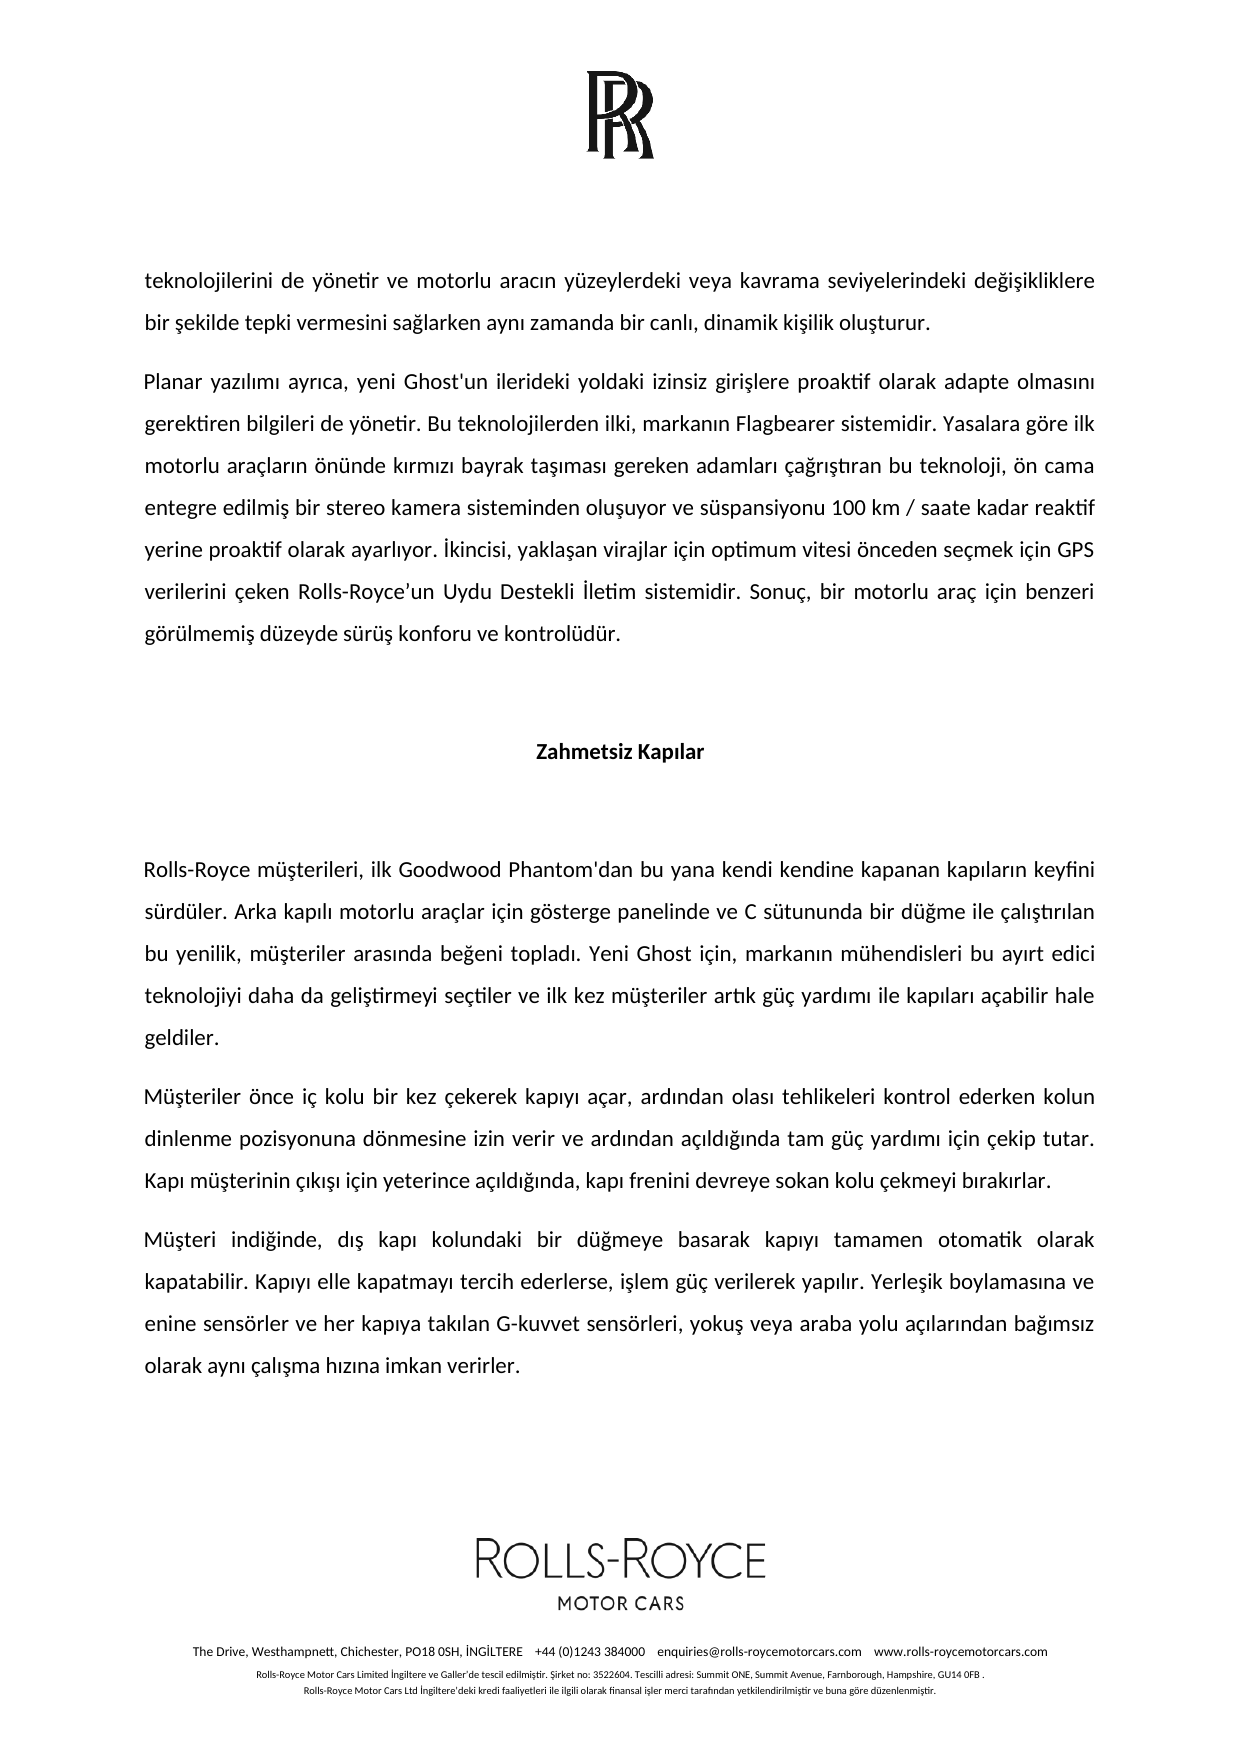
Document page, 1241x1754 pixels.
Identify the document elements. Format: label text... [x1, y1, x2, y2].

picture [475, 1538, 766, 1611]
text Müşteriler önce iç kolu bir kez çekerek kapıyı açar, ardından olası tehlikeleri kontrol ederken kolun dinlenme pozisyonuna dönmesine izin verir ve ardından açıldığında tam güç yardımı için çekip tutar. Kapı müşterinin çıkışı için yeterince açıldığında, kapı frenini devreye sokan kolu çekmeyi bırakırlar. [143, 1082, 1097, 1194]
picture [586, 70, 654, 159]
text Zahmetsiz Kapılar [145, 737, 1096, 765]
text Müşteri indiğinde, dış kapı kolundaki bir düğmeye basarak kapıyı tamamen otomatik olarak kapatabilir. Kapıyı elle kapatmayı tercih ederlerse, işlem güç verilerek yapılır. Yerleşik boylamasına ve enine sensörler ve her kapıya takılan G-kuvvet sensörleri, yokuş veya araba yolu açılarından bağımsız olarak aynı çalışma hızına imkan verirler. [143, 1225, 1097, 1379]
text Rolls-Royce müşterileri, ilk Goodwood Phantom'dan bu yana kendi kendine kapanan kapıların keyfini sürdüler. Arka kapılı motorlu araçlar için gösterge panelinde ve C sütununda bir düğme ile çalıştırılan bu yenilik, müşteriler arasında beğeni topladı. Yeni Ghost için, markanın mühendisleri bu ayırt edici teknolojiyi daha da geliştirmeyi seçtiler ve ilk kez müşteriler artık güç yardımı ile kapıları açabilir hale geldiler. [143, 855, 1097, 1051]
text Planar yazılımı ayrıca, yeni Ghost'un ilerideki yoldaki izinsiz girişlere proaktif olarak adapte olmasını gerektiren bilgileri de yönetir. Bu teknolojilerden ilki, markanın Flagbearer sistemidir. Yasalara göre ilk motorlu araçların önünde kırmızı bayrak taşıması gereken adamları çağrıştıran bu teknoloji, ön cama entegre edilmiş bir stereo kamera sisteminden oluşuyor ve süspansiyonu 100 km / saate kadar reaktif yerine proaktif olarak ayarlıyor. İkincisi, yaklaşan virajlar için optimum vitesi önceden seçmek için GPS verilerini çeken Rolls-Royce’un Uydu Destekli İletim sistemidir. Sonuç, bir motorlu araç için benzeri görülmemiş düzeyde sürüş konforu ve kontrolüdür. [143, 367, 1097, 647]
